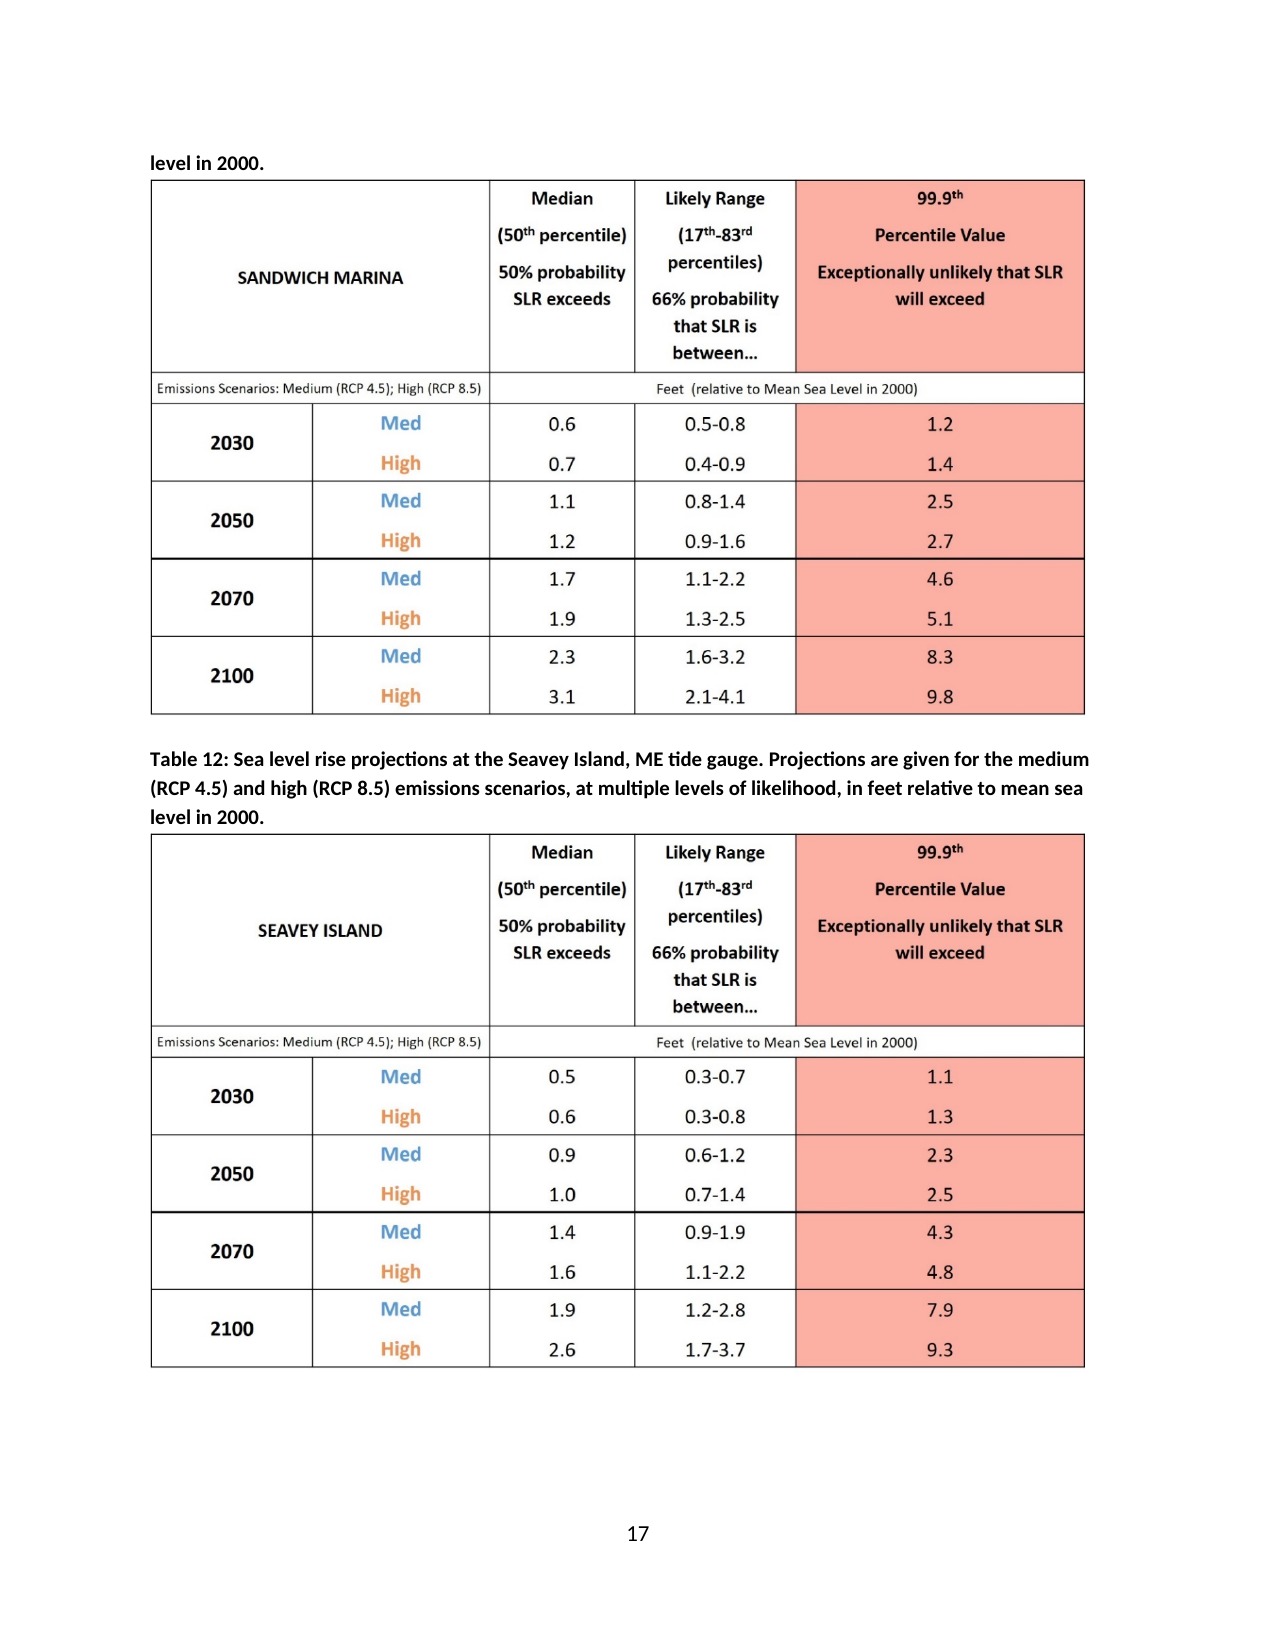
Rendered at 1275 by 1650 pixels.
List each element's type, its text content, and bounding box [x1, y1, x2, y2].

picture [150, 179, 1086, 722]
text Table 12: Sea level rise projections at the Seavey Island, ME tide gauge. Projections are given for the medium (RCP 4.5) and high (RCP 8.5) emissions scenarios, at multiple levels of likelihood, in feet relative to mean sea level in 2000. [150, 746, 1125, 830]
picture [150, 833, 1085, 1375]
